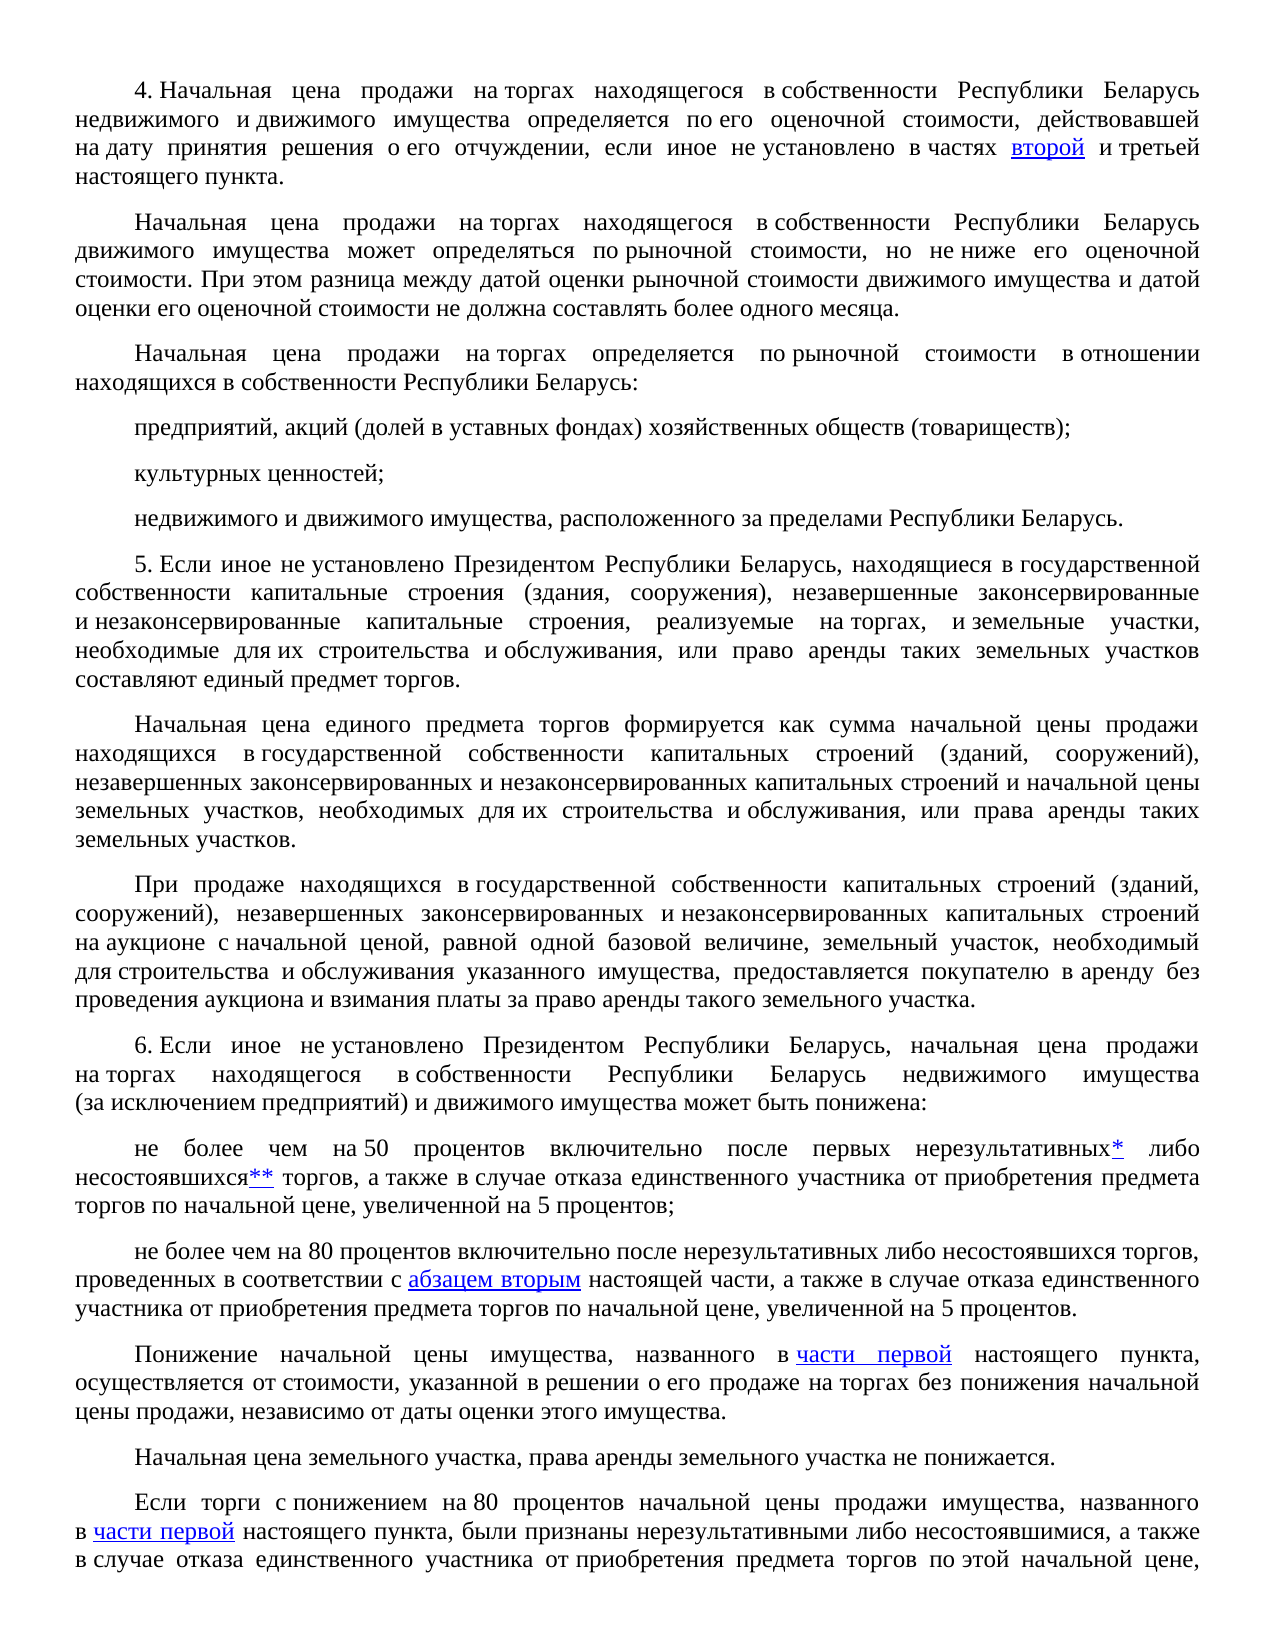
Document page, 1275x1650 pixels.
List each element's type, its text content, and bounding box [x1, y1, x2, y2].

text При продаже находящихся в государственной собственности капитальных строений (зданий, сооружений), незавершенных законсервированных и незаконсервированных капитальных строений на аукционе с начальной ценой, равной одной базовой величине, земельный участок, необходимый для строительства и обслуживания указанного имущества, предоставляется покупателю в аренду без проведения аукциона и взимания платы за право аренды такого земельного участка. [75, 869, 1200, 1013]
text 5. Если иное не установлено Президентом Республики Беларусь, находящиеся в государственной собственности капитальные строения (здания, сооружения), незавершенные законсервированные и незаконсервированные капитальные строения, реализуемые на торгах, и земельные участки, необходимые для их строительства и обслуживания, или право аренды таких земельных участков составляют единый предмет торгов. [75, 549, 1200, 692]
text Начальная цена продажи на торгах определяется по рыночной стоимости в отношении находящихся в собственности Республики Беларусь: [75, 338, 1200, 396]
text не более чем на 50 процентов включительно после первых нерезультативных* либо несостоявшихся** торгов, а также в случае отказа единственного участника от приобретения предмета торгов по начальной цене, увеличенной на 5 процентов; [75, 1133, 1200, 1219]
text культурных ценностей; [75, 458, 1200, 487]
text 6. Если иное не установлено Президентом Республики Беларусь, начальная цена продажи на торгах находящегося в собственности Республики Беларусь недвижимого имущества (за исключением предприятий) и движимого имущества может быть понижена: [75, 1030, 1200, 1116]
text Начальная цена единого предмета торгов формируется как сумма начальной цены продажи находящихся в государственной собственности капитальных строений (зданий, сооружений), незавершенных законсервированных и незаконсервированных капитальных строений и начальной цены земельных участков, необходимых для их строительства и обслуживания, или права аренды таких земельных участков. [75, 709, 1200, 853]
text предприятий, акций (долей в уставных фондах) хозяйственных обществ (товариществ); [75, 412, 1200, 441]
text Начальная цена земельного участка, права аренды земельного участка не понижается. [75, 1442, 1200, 1470]
text не более чем на 80 процентов включительно после нерезультативных либо несостоявшихся торгов, проведенных в соответствии с абзацем вторым настоящей части, а также в случае отказа единственного участника от приобретения предмета торгов по начальной цене, увеличенной на 5 процентов. [75, 1236, 1200, 1322]
text Начальная цена продажи на торгах находящегося в собственности Республики Беларусь движимого имущества может определяться по рыночной стоимости, но не ниже его оценочной стоимости. При этом разница между датой оценки рыночной стоимости движимого имущества и датой оценки его оценочной стоимости не должна составлять более одного месяца. [75, 207, 1200, 322]
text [75, 1487, 1200, 1573]
text 4. Начальная цена продажи на торгах находящегося в собственности Республики Беларусь недвижимого и движимого имущества определяется по его оценочной стоимости, действовавшей на дату принятия решения о его отчуждении, если иное не установлено в частях второй и третьей настоящего пункта. [75, 75, 1200, 190]
text недвижимого и движимого имущества, расположенного за пределами Республики Беларусь. [75, 503, 1200, 532]
text Понижение начальной цены имущества, названного в части первой настоящего пункта, осуществляется от стоимости, указанной в решении о его продаже на торгах без понижения начальной цены продажи, независимо от даты оценки этого имущества. [75, 1339, 1200, 1425]
